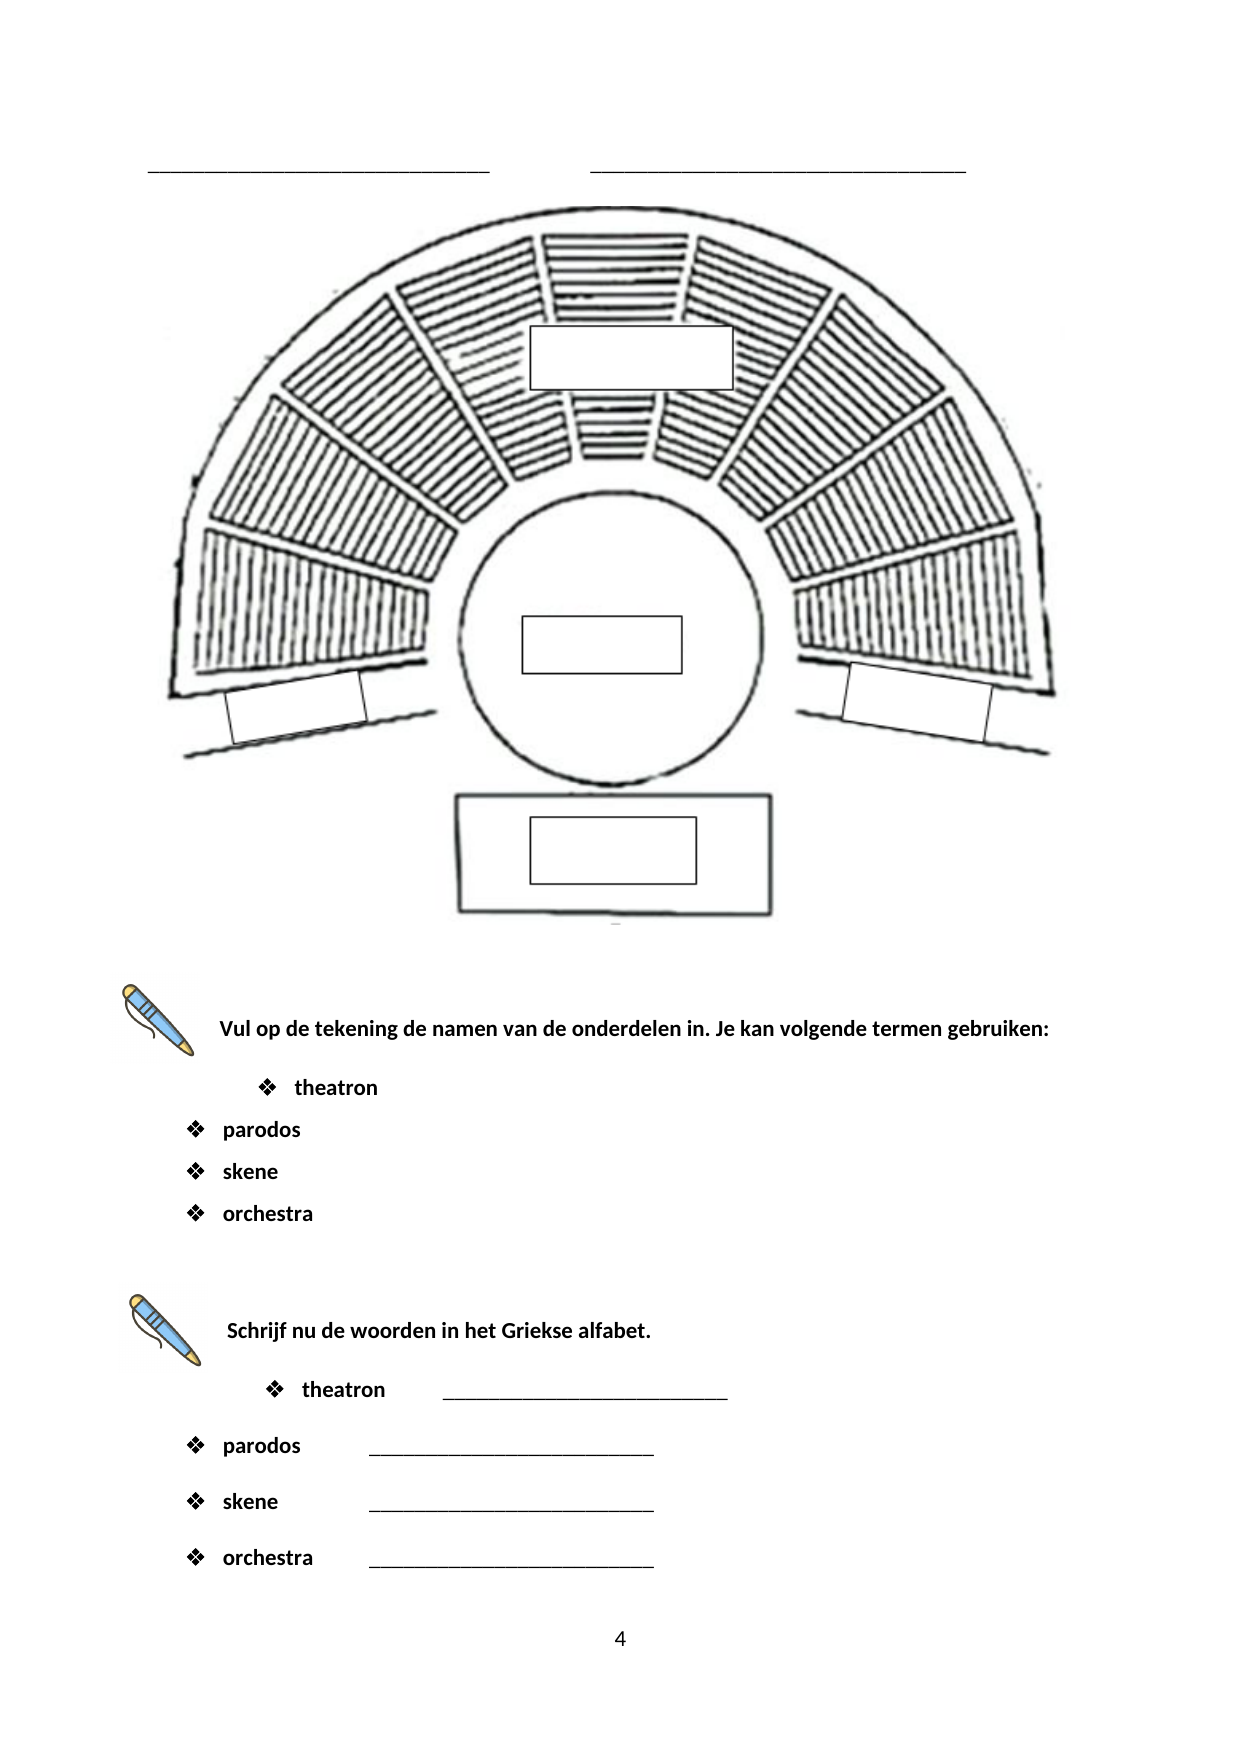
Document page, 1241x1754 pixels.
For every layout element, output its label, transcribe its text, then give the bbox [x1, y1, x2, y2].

picture [117, 1282, 208, 1373]
list skene [185, 1157, 1152, 1185]
picture [110, 972, 201, 1064]
list theatron [185, 1073, 1152, 1101]
list orchestra _________________________ [185, 1543, 1152, 1571]
list parodos [185, 1115, 1152, 1143]
list parodos _________________________ [185, 1431, 1152, 1459]
list theatron _________________________ [185, 1375, 1152, 1403]
text Vul op de tekening de namen van de onderdelen in. Je kan volgende termen gebruiken: [201, 1014, 1152, 1042]
list skene _________________________ [185, 1487, 1152, 1515]
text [148, 148, 1152, 176]
text Schrijf nu de woorden in het Griekse alfabet. [208, 1316, 1152, 1344]
picture [147, 206, 1093, 925]
list orchestra [185, 1199, 1152, 1227]
